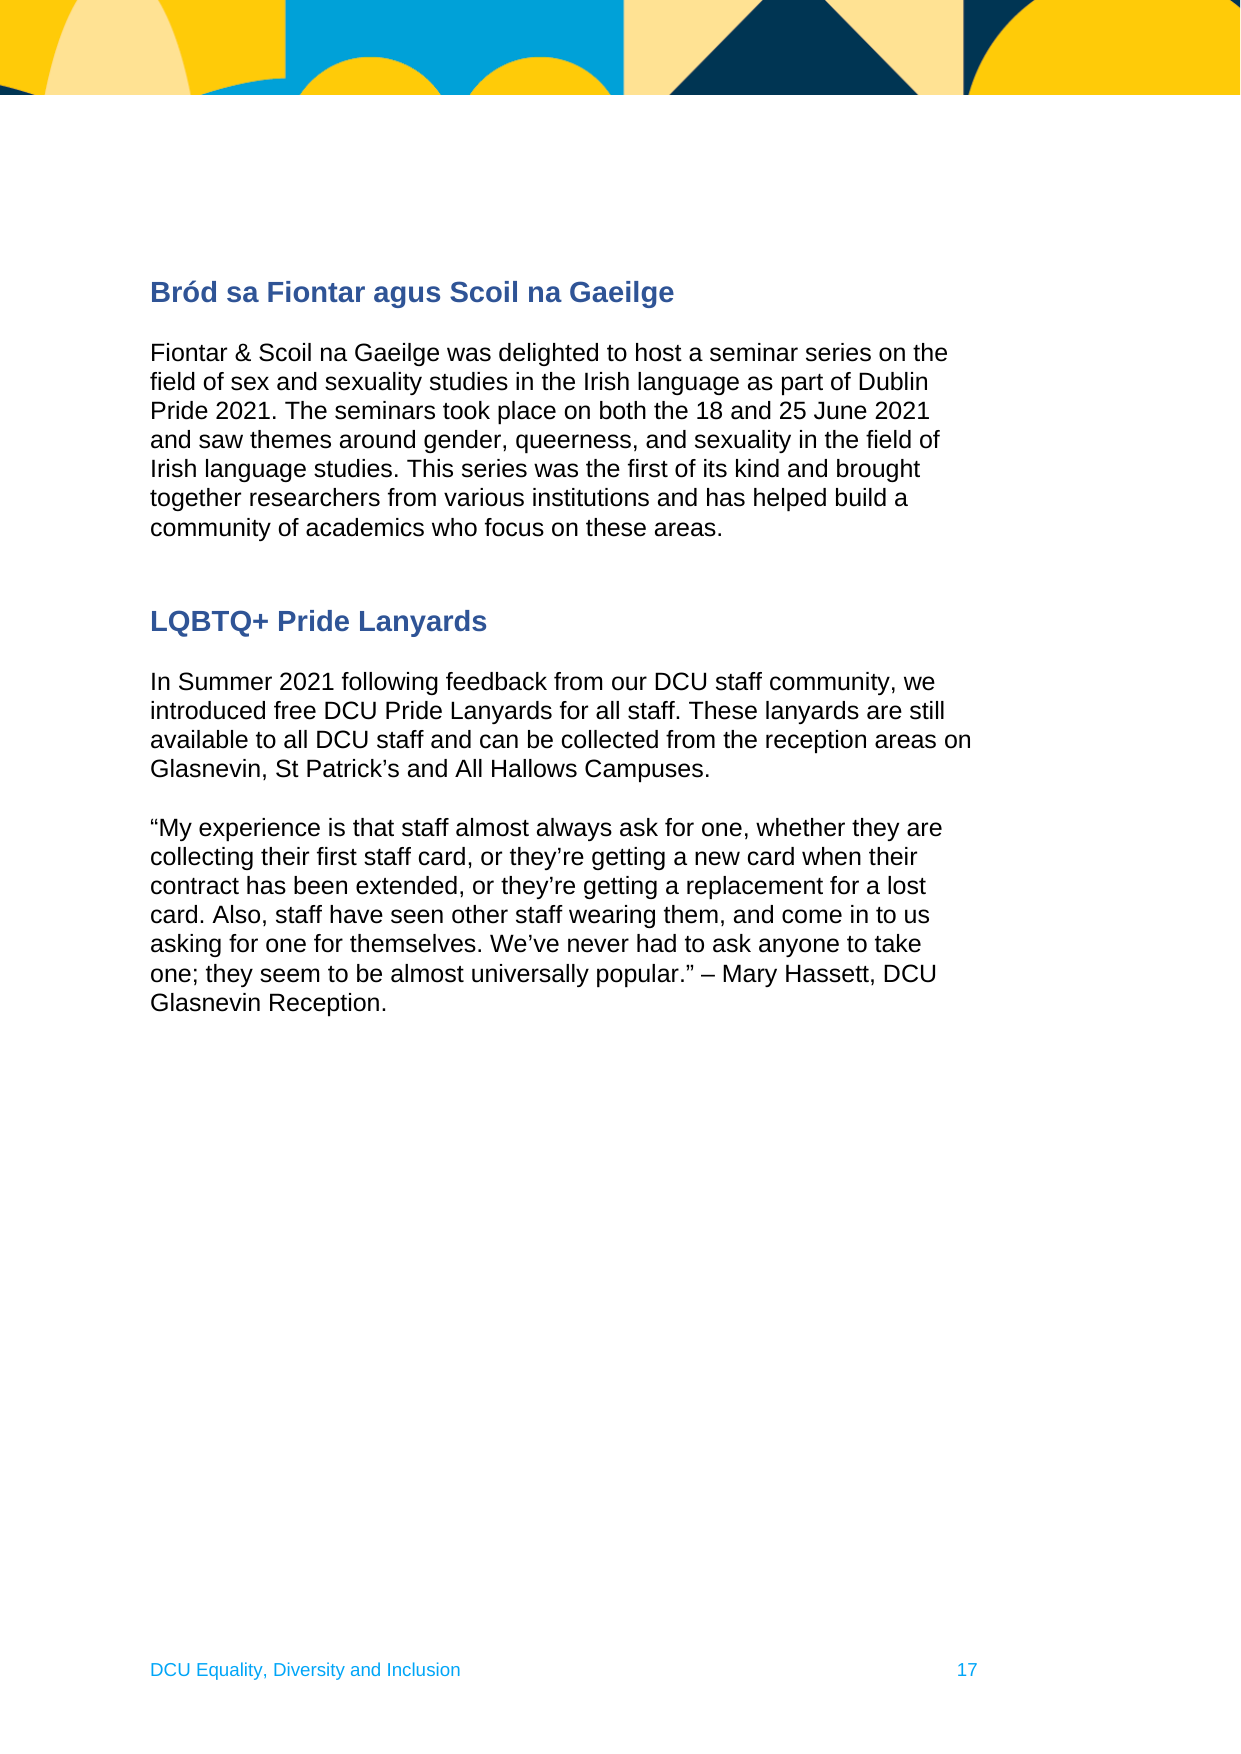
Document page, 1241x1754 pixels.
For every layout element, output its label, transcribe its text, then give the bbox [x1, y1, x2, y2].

text “My experience is that staff almost always ask for one, whether they are collecting their first staff card, or they’re getting a new card when their contract has been extended, or they’re getting a replacement for a lost card. Also, staff have seen other staff wearing them, and come in to us asking for one for themselves. We’ve never had to ask anyone to take one; they seem to be almost universally popular.” – Mary Hassett, DCU Glasnevin Reception. [150, 813, 977, 1017]
picture [624, 0, 1241, 95]
picture [0, 0, 285, 95]
subtitle Bród sa Fiontar agus Scoil na Gaeilge [150, 275, 977, 308]
picture [301, 57, 439, 95]
text Fiontar & Scoil na Gaeilge was delighted to host a seminar series on the field of sex and sexuality studies in the Irish language as part of Dublin Pride 2021. The seminars took place on both the 18 and 25 June 2021 and saw themes around gender, queerness, and sexuality in the field of Irish language studies. This series was the first of its kind and brought together researchers from various institutions and has helped build a community of academics who focus on these areas. [150, 338, 977, 542]
picture [471, 57, 609, 95]
text In Summer 2021 following feedback from our DCU staff community, we introduced free DCU Pride Lanyards for all staff. These lanyards are still available to all DCU staff and can be collected from the reception areas on Glasnevin, St Patrick’s and All Hallows Campuses. [150, 667, 977, 784]
subtitle LQBTQ+ Pride Lanyards [150, 604, 977, 638]
